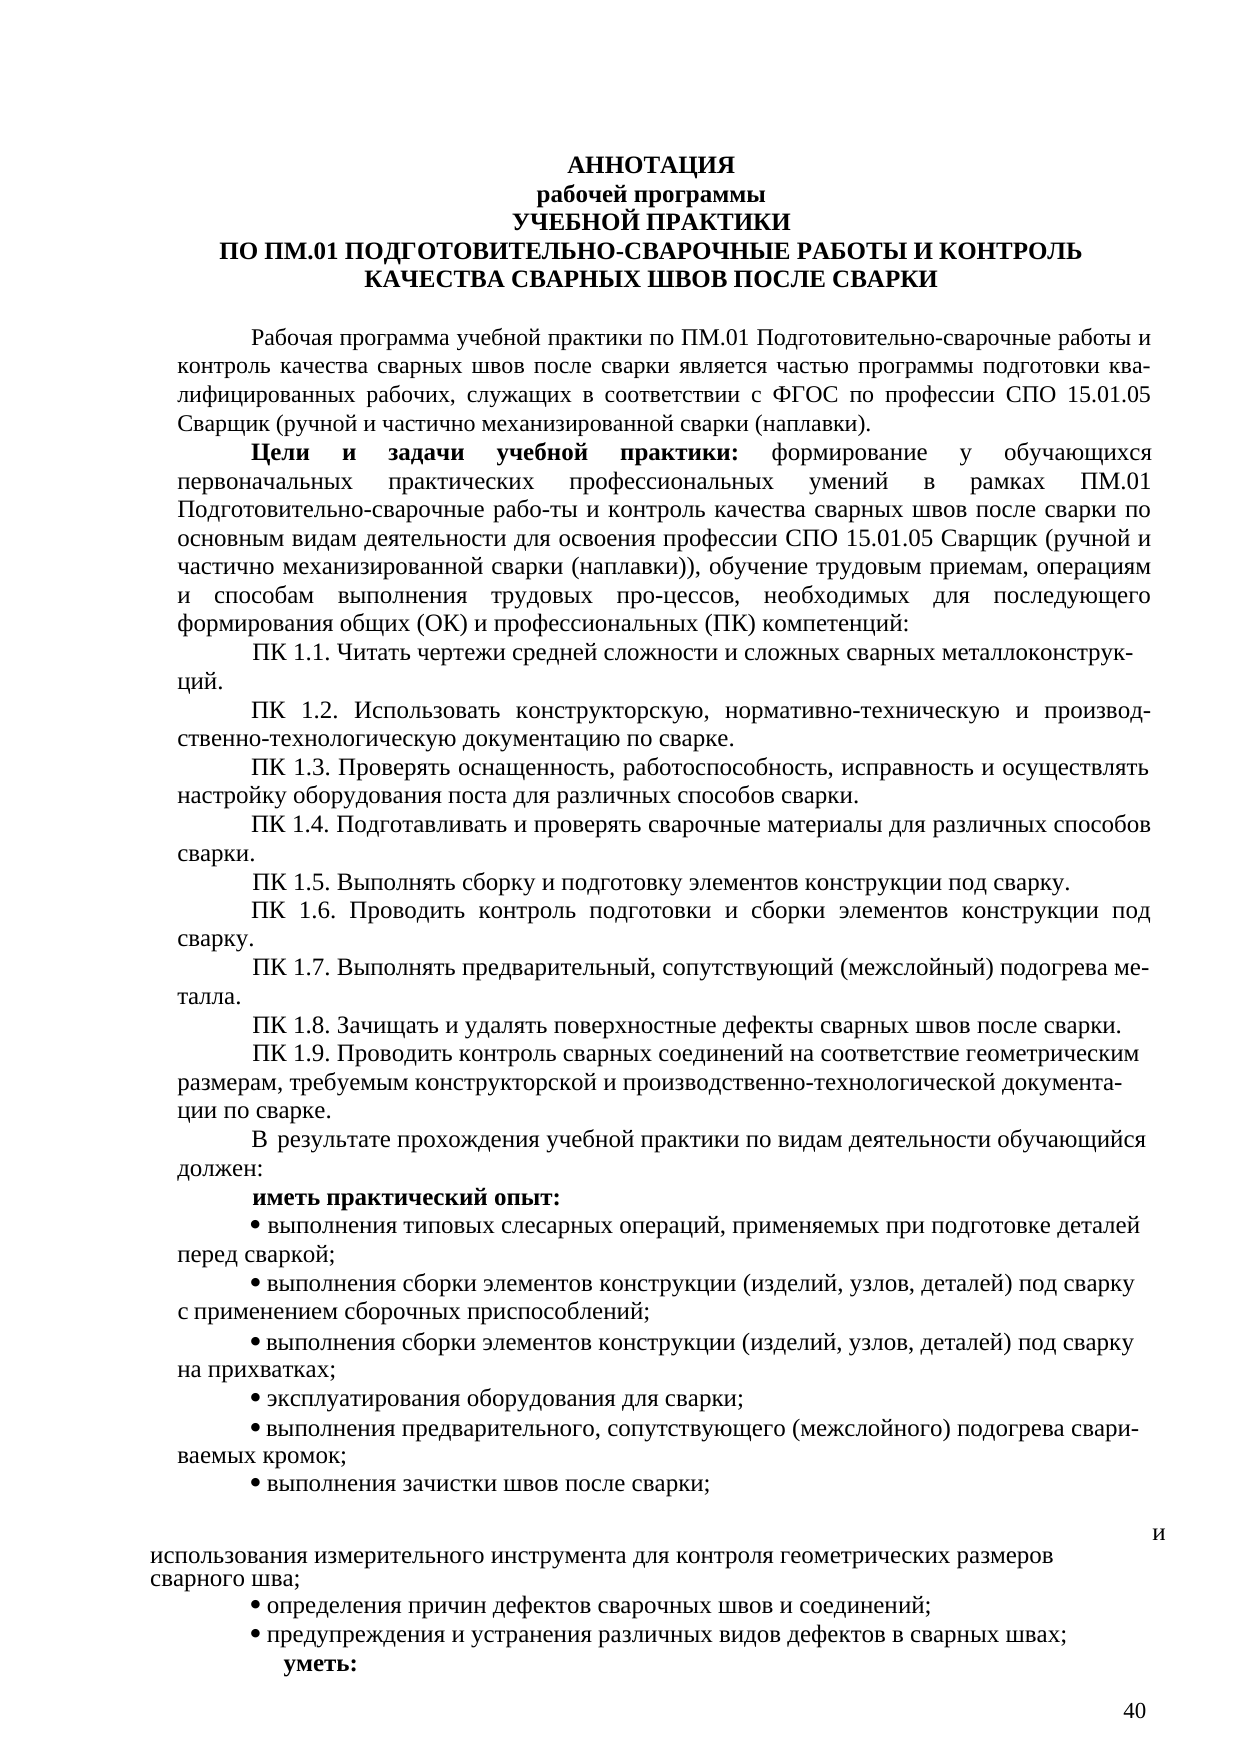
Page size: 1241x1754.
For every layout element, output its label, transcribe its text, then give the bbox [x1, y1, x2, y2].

text ПО ПМ.01 ПОДГОТОВИТЕЛЬНО-СВАРОЧНЫЕ РАБОТЫ И КОНТРОЛЬ КАЧЕСТВА СВАРНЫХ ШВОВ ПОСЛЕ СВАРКИ [150, 237, 1152, 293]
list предупреждения и устранения различных видов дефектов в сварных швах; [251, 1619, 1152, 1648]
text Цели и задачи учебной практики: формирование у обучающихся первоначальных практических профессиональных умений в рамках ПМ.01 Подготовительно-сварочные рабо-ты и контроль качества сварных швов после сварки по основным видам деятельности для освоения профессии СПО 15.01.05 Сварщик (ручной и частично механизированной сварки (наплавки)), обучение трудовым приемам, операциям и способам выполнения трудовых про-цессов, необходимых для последующего формирования общих (ОК) и профессиональных (ПК) компетенций: [177, 438, 1152, 637]
text  выполнения типовых слесарных операций, применяемых при подготовке деталей перед сваркой; [177, 1211, 1150, 1267]
text уметь: [283, 1648, 1152, 1677]
text ПК 1.3. Проверять оснащенность, работоспособность, исправность и осуществлять настройку оборудования поста для различных способов сварки. [177, 753, 1150, 809]
text ций. [177, 666, 1152, 695]
text размерам, требуемым конструкторской и производственно-технологической документа-ции по сварке. [177, 1068, 1152, 1124]
list выполнения сборки элементов конструкции (изделий, узлов, деталей) под сварку на прихватках; [177, 1328, 1152, 1382]
list выполнения зачистки швов после сварки; [251, 1468, 1152, 1497]
text иметь практический опыт: [252, 1182, 1152, 1211]
text ПК 1.5. Выполнять сборку и подготовку элементов конструкции под сварку. [252, 867, 1152, 895]
text ПК 1.6. Проводить контроль подготовки и сборки элементов конструкции под сварку. [177, 897, 1152, 952]
list применением сборочных приспособлений; [177, 1296, 1152, 1325]
list определения причин дефектов сварочных швов и соединений; [251, 1591, 1152, 1619]
list результате прохождения учебной практики по видам деятельности обучающийся [251, 1124, 1152, 1153]
list эксплуатирования оборудования для сварки; [251, 1383, 1152, 1411]
list выполнения сборки элементов конструкции (изделий, узлов, деталей) под сварку [251, 1268, 1152, 1296]
list ииспользования измерительного инструмента для контроля геометрических размеров сварного шва; [150, 1500, 1152, 1591]
text ПК 1.8. Зачищать и удалять поверхностные дефекты сварных швов после сварки. ПК 1.9. Проводить контроль сварных соединений на соответствие геометрическим [252, 1011, 1150, 1067]
list выполнения предварительного, сопутствующего (межслойного) подогрева свари-ваемых кромок; [177, 1414, 1152, 1468]
text ПК 1.2. Использовать конструкторскую, нормативно-техническую и производ-ственно-технологическую документацию по сварке. [177, 696, 1152, 752]
text АННОТАЦИЯ [150, 150, 1152, 179]
text Рабочая программа учебной практики по ПМ.01 Подготовительно-сварочные работы и контроль качества сварных швов после сварки является частью программы подготовки ква-лифицированных рабочих, служащих в соответствии с ФГОС по профессии СПО 15.01.05 Сварщик (ручной и частично механизированной сварки (наплавки). [177, 323, 1152, 436]
text рабочей программы [150, 179, 1152, 207]
text должен: [177, 1153, 1152, 1182]
text ПК 1.4. Подготавливать и проверять сварочные материалы для различных способов сварки. [177, 811, 1152, 866]
text ПК 1.7. Выполнять предварительный, сопутствующий (межслойный) подогрева ме- [252, 952, 1152, 981]
text талла. [177, 981, 1152, 1010]
text ПК 1.1. Читать чертежи средней сложности и сложных сварных металлоконструк- [252, 637, 1152, 666]
text УЧЕБНОЙ ПРАКТИКИ [150, 207, 1152, 236]
